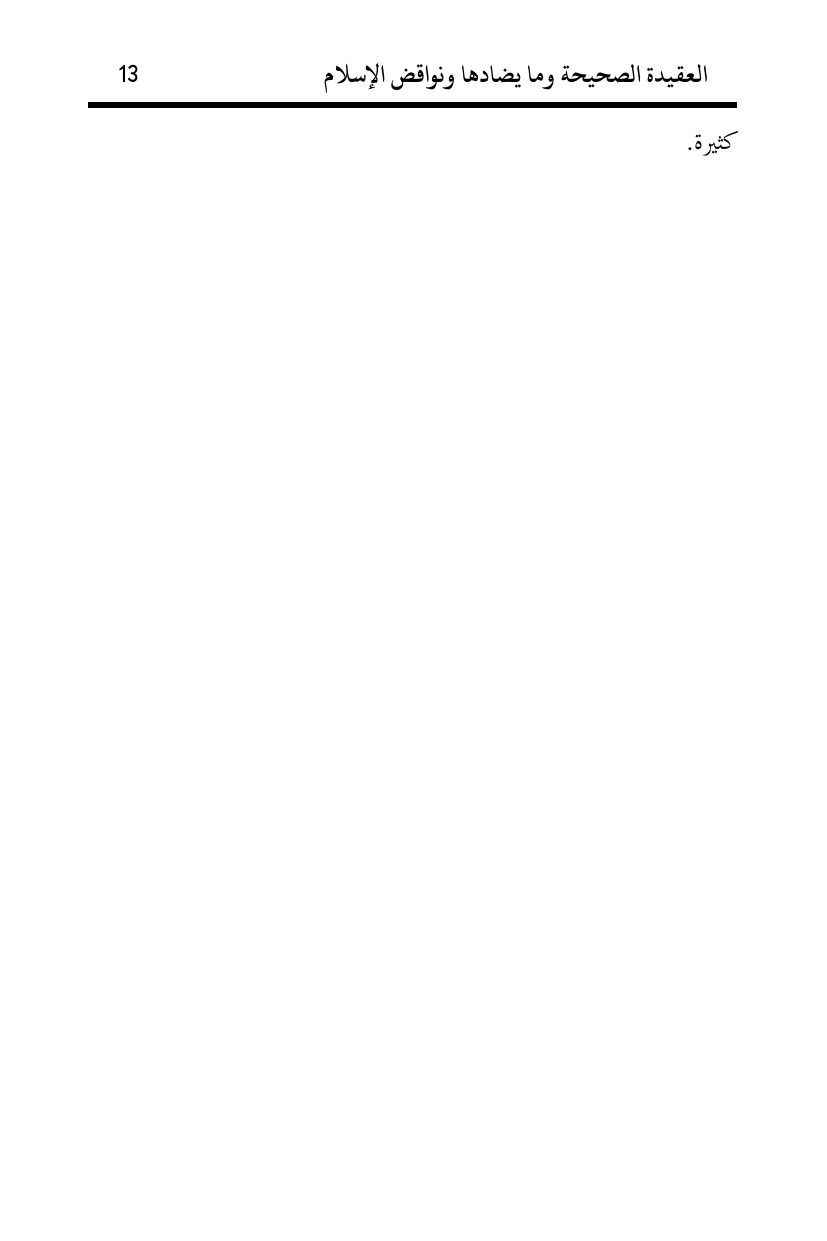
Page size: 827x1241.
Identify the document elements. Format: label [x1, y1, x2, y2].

text [89, 119, 738, 168]
